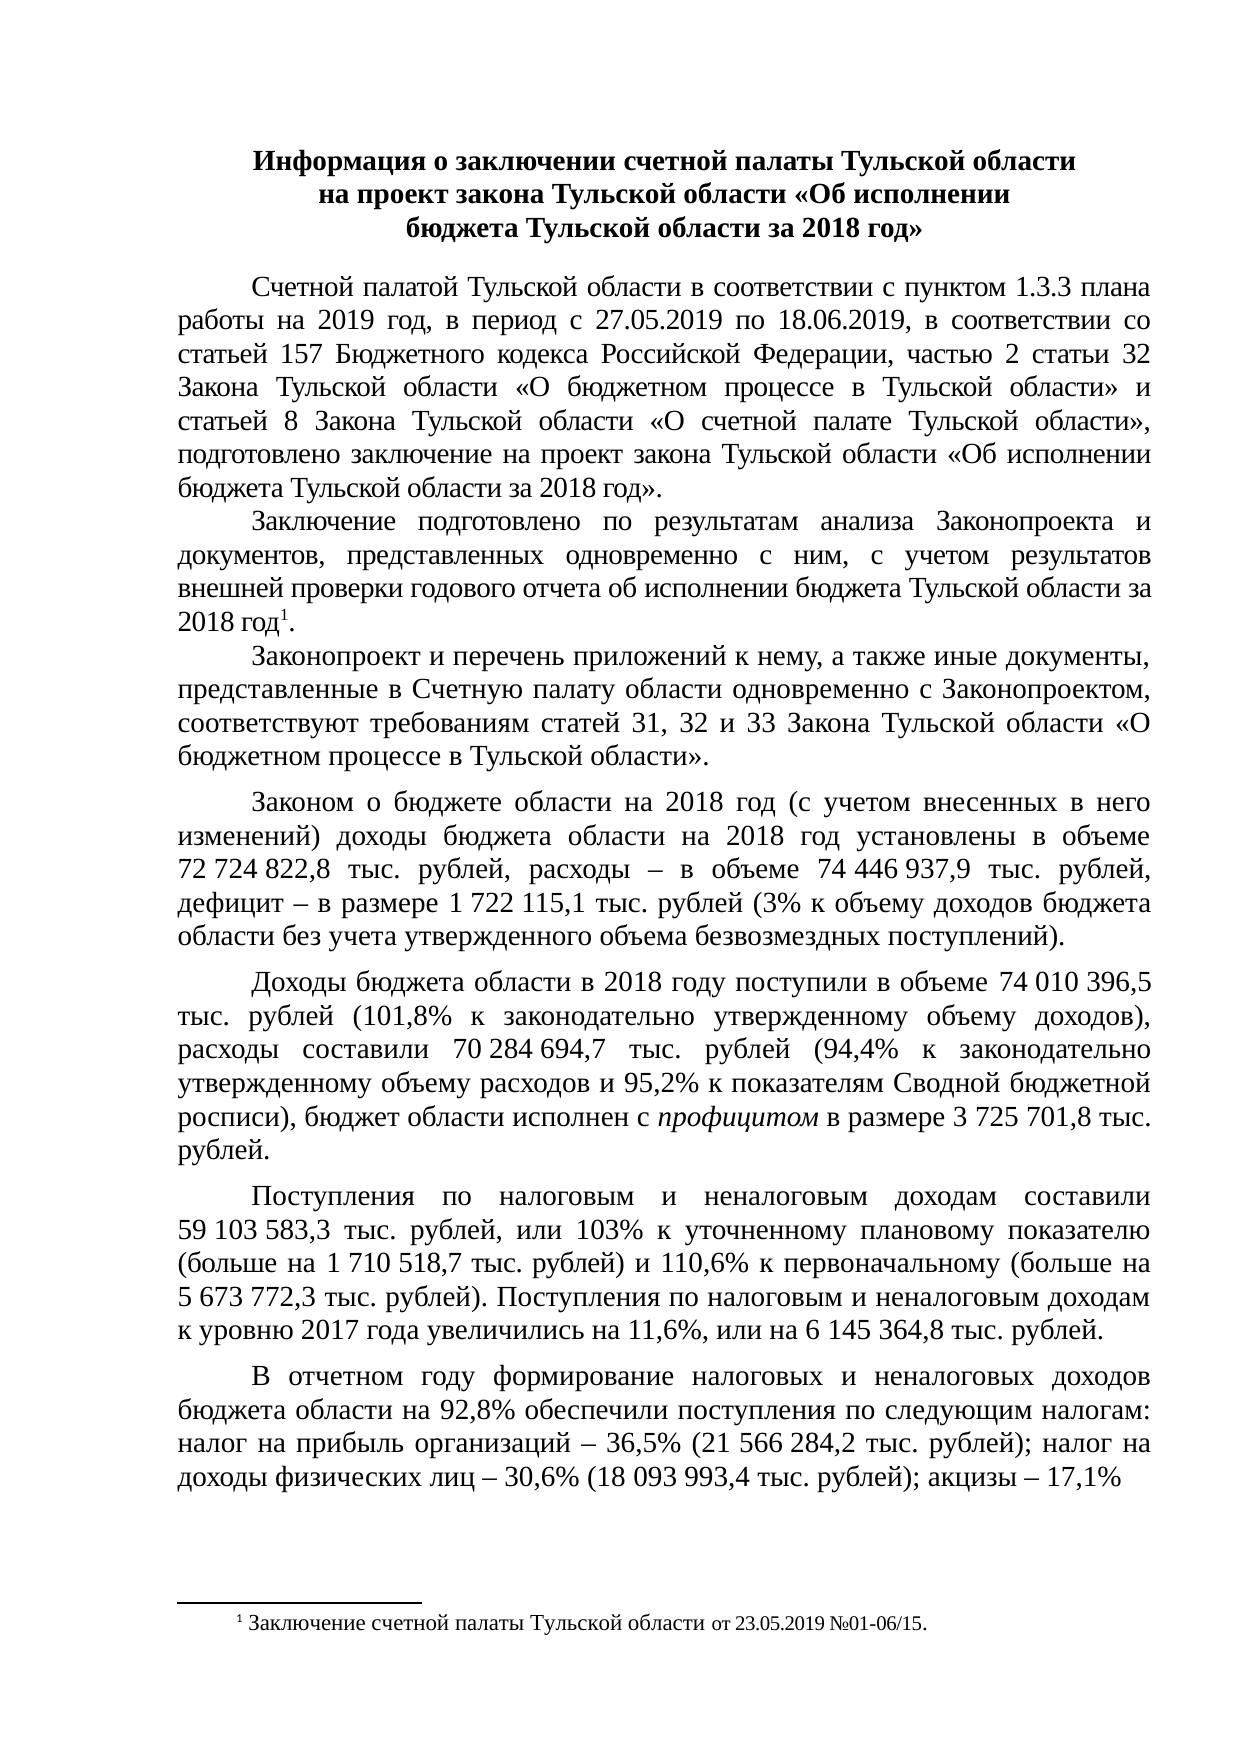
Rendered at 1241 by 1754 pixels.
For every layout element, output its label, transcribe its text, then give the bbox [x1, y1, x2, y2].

text Законопроект и перечень приложений к нему, а также иные документы, представленные в Счетную палату области одновременно с Законопроектом, соответствуют требованиям статей 31, 32 и 33 Закона Тульской области «О бюджетном процессе в Тульской области». [177, 638, 1152, 772]
text В отчетном году формирование налоговых и неналоговых доходов бюджета области на 92,8% обеспечили поступления по следующим налогам: налог на прибыль организаций – 36,5% (21 566 284,2 тыс. рублей); налог на доходы физических лиц – 30,6% (18 093 993,4 тыс. рублей); акцизы – 17,1% [177, 1358, 1152, 1493]
text Информация о заключении счетной палаты Тульской области на проект закона Тульской области «Об исполнении бюджета Тульской области за 2018 год» [177, 143, 1152, 244]
text Счетной палатой Тульской области в соответствии с пунктом 1.3.3 плана работы на 2019 год, в период с 27.05.2019 по 18.06.2019, в соответствии со статьей 157 Бюджетного кодекса Российской Федерации, частью 2 статьи 32 Закона Тульской области «О бюджетном процессе в Тульской области» и статьей 8 Закона Тульской области «О счетной палате Тульской области», подготовлено заключение на проект закона Тульской области «Об исполнении бюджета Тульской области за 2018 год». [177, 269, 1152, 503]
text Законом о бюджете области на 2018 год (с учетом внесенных в него изменений) доходы бюджета области на 2018 год установлены в объеме 72 724 822,8 тыс. рублей, расходы – в объеме 74 446 937,9 тыс. рублей, дефицит – в размере 1 722 115,1 тыс. рублей (3% к объему доходов бюджета области без учета утвержденного объема безвозмездных поступлений). [177, 784, 1152, 952]
text Заключение подготовлено по результатам анализа Законопроекта и документов, представленных одновременно с ним, с учетом результатов внешней проверки годового отчета об исполнении бюджета Тульской области за 2018 год. [177, 503, 1152, 638]
text Поступления по налоговым и неналоговым доходам составили 59 103 583,3 тыс. рублей, или 103% к уточненному плановому показателю (больше на 1 710 518,7 тыс. рублей) и 110,6% к первоначальному (больше на 5 673 772,3 тыс. рублей). Поступления по налоговым и неналоговым доходам к уровню 2017 года увеличились на 11,6%, или на 6 145 364,8 тыс. рублей. [177, 1178, 1152, 1346]
text Доходы бюджета области в 2018 году поступили в объеме 74 010 396,5 тыс. рублей (101,8% к законодательно утвержденному объему доходов), расходы составили 70 284 694,7 тыс. рублей (94,4% к законодательно утвержденному объему расходов и 95,2% к показателям Сводной бюджетной росписи), бюджет области исполнен с профицитом в размере 3 725 701,8 тыс. рублей. [177, 964, 1152, 1166]
